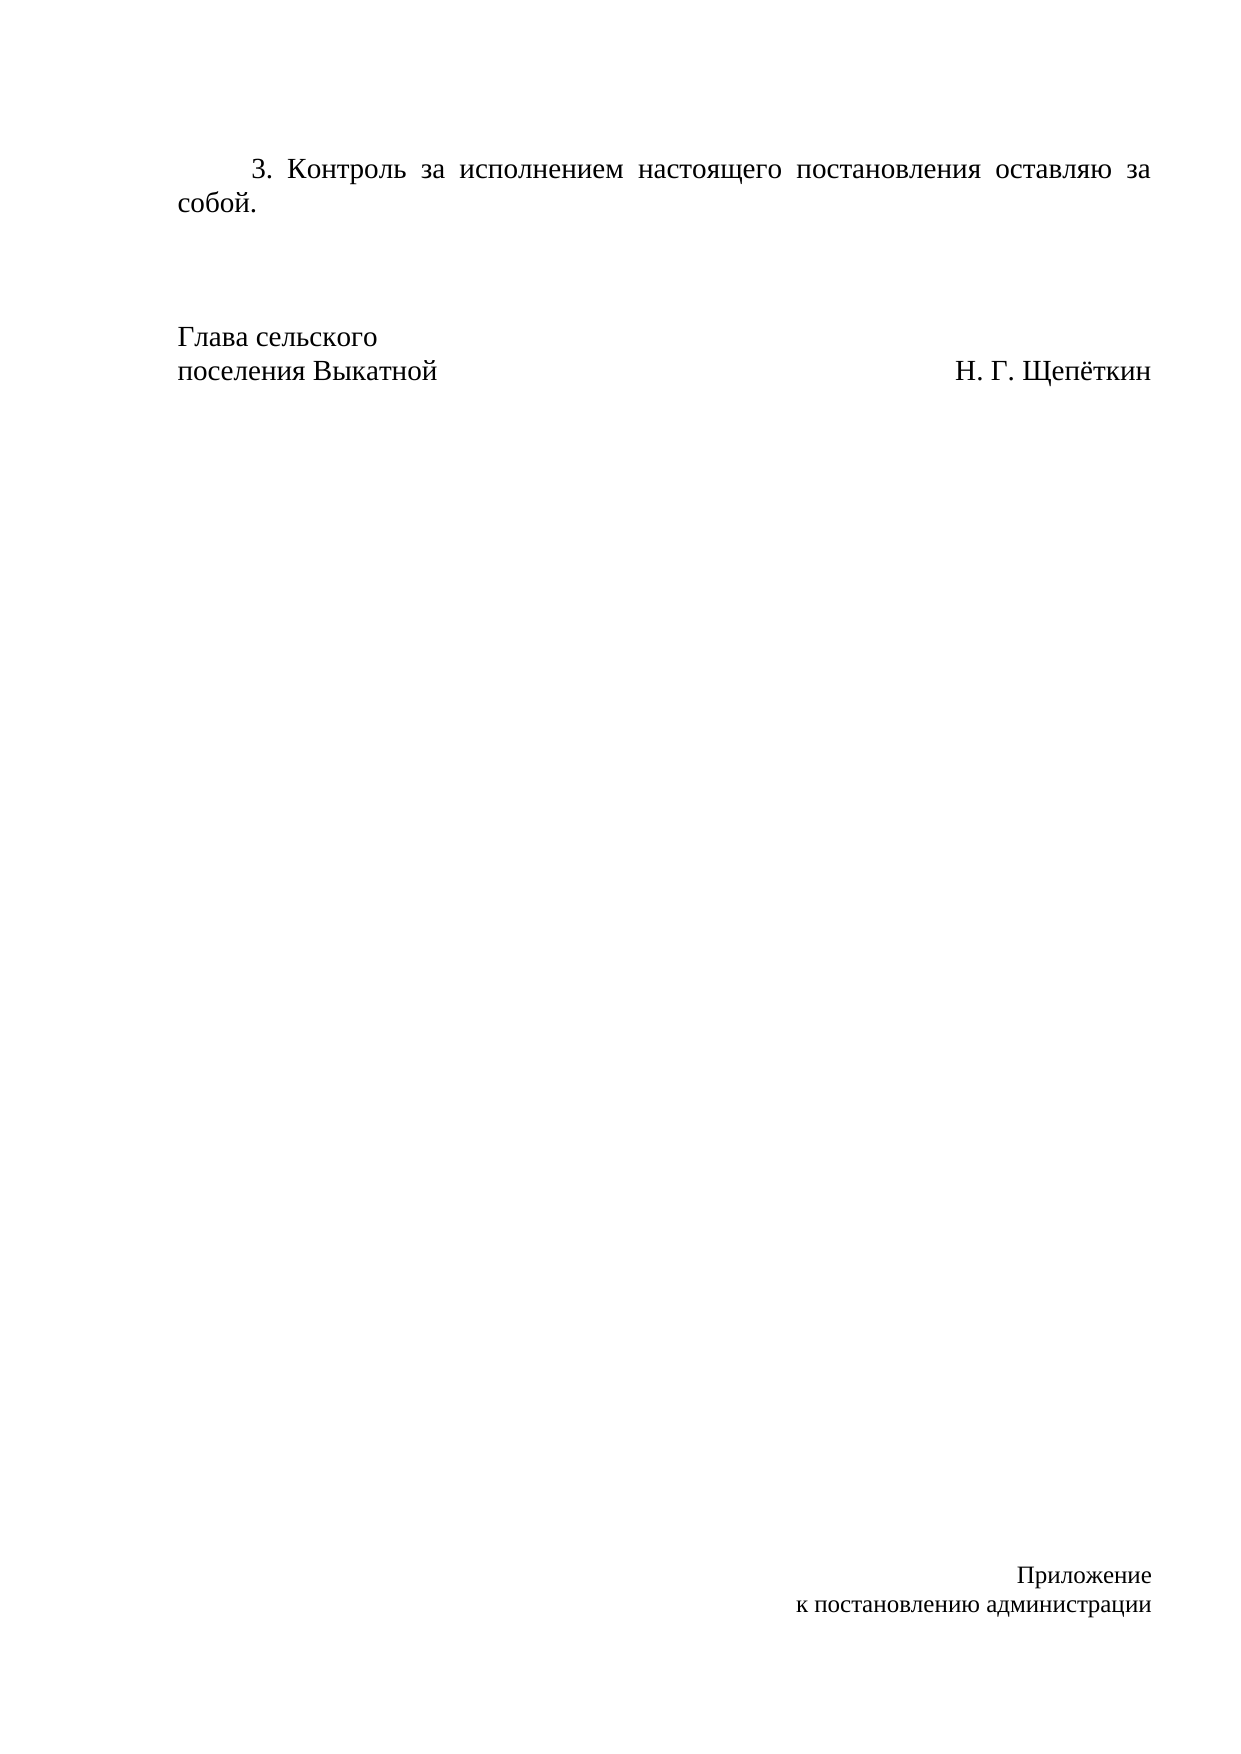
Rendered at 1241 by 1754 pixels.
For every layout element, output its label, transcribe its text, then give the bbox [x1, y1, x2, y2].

text Глава сельского [177, 319, 1152, 353]
text 3. Контроль за исполнением настоящего постановления оставляю за собой. [177, 152, 1152, 219]
text Приложение [177, 1560, 1152, 1589]
text поселения Выкатной Н. Г. Щепёткин [177, 353, 1152, 386]
text к постановлению администрации [177, 1589, 1152, 1618]
